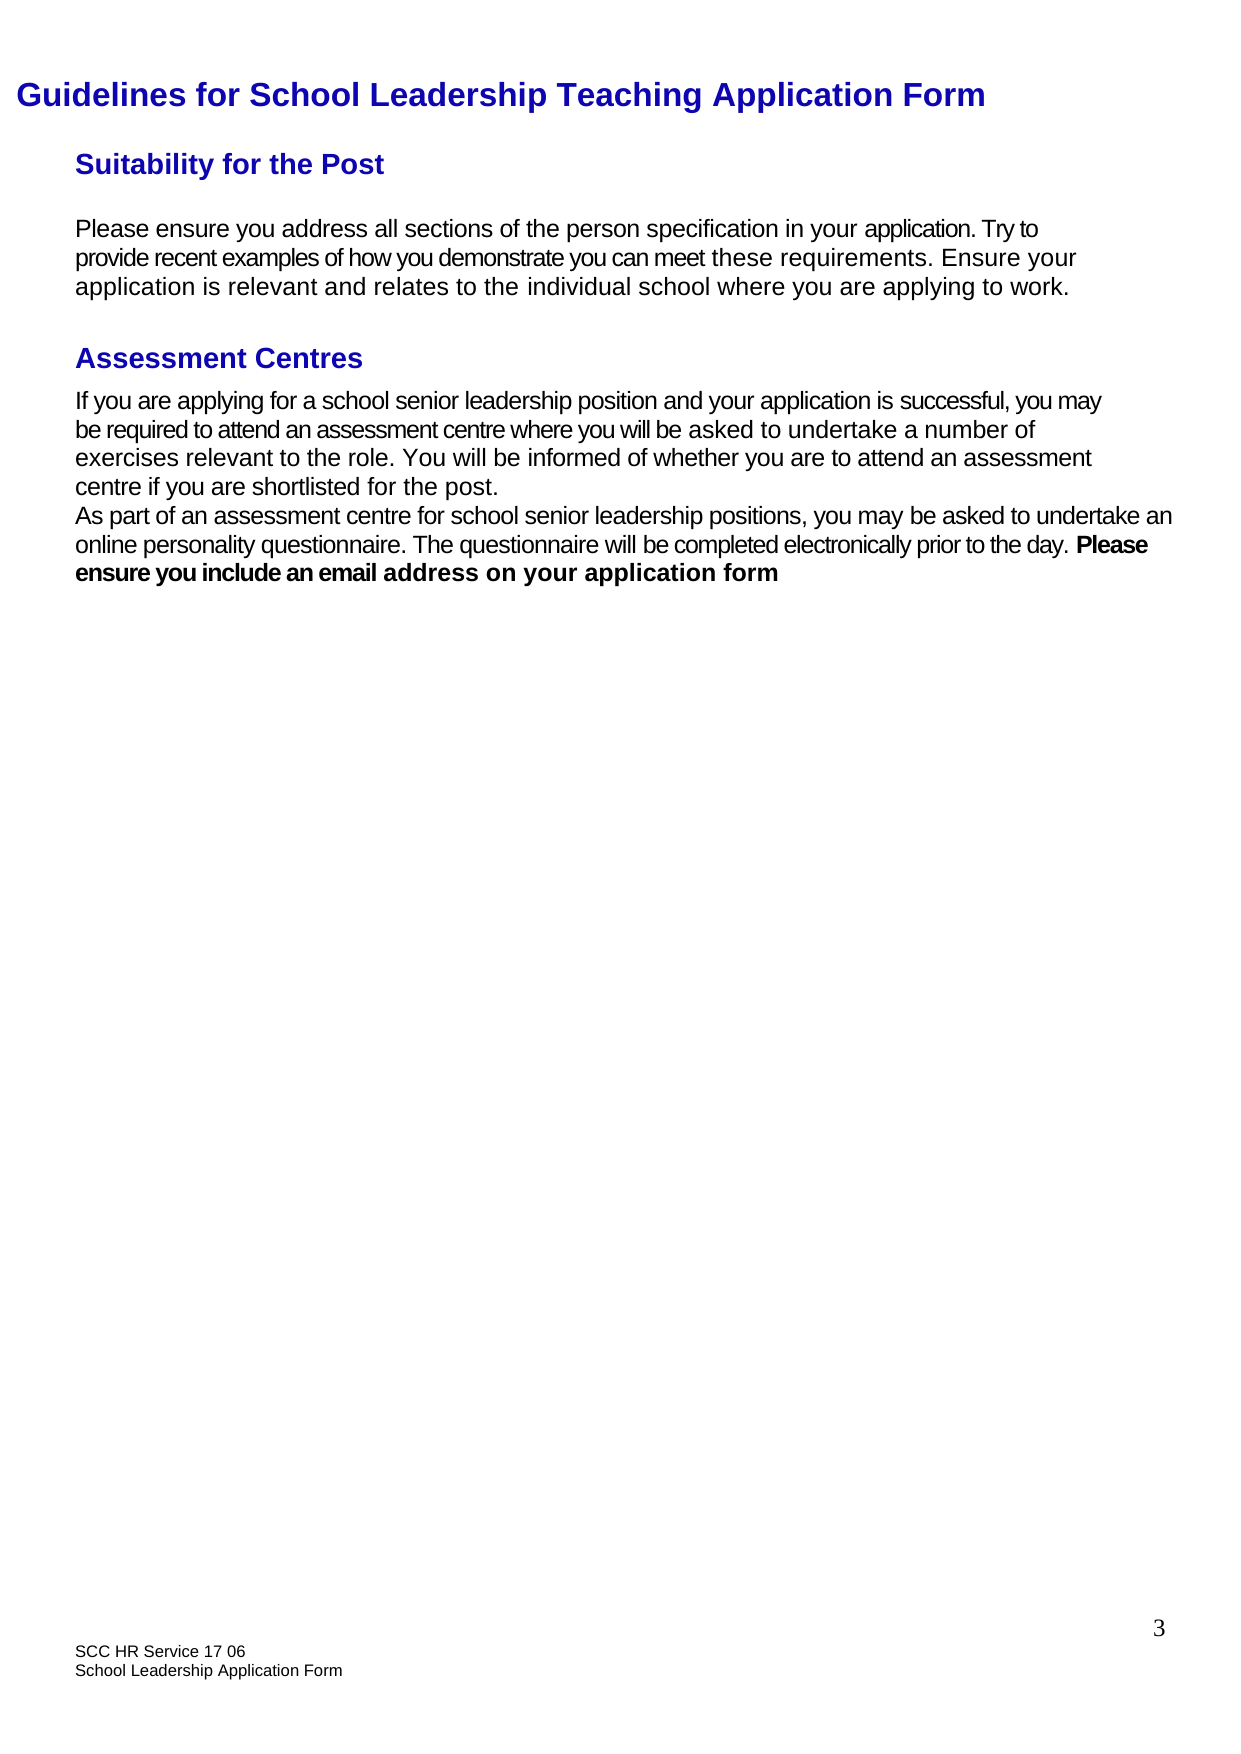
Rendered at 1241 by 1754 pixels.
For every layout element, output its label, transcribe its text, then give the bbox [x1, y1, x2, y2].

text Assessment Centres [75, 341, 1177, 374]
text Please ensure you address all sections of the person specification in your application. Try to provide recent examples of how you demonstrate you can meet these requirements. Ensure your application is relevant and relates to the individual school where you are applying to work. [75, 214, 1098, 300]
text If you are applying for a school senior leadership position and your application is successful, you may be required to attend an assessment centre where you will be asked to undertake a number of exercises relevant to the role. You will be informed of whether you are to attend an assessment centre if you are shortlisted for the post. [75, 386, 1105, 501]
text As part of an assessment centre for school senior leadership positions, you may be asked to undertake an online personality questionnaire. The questionnaire will be completed electronically prior to the day. Please ensure you include an email address on your application form [75, 501, 1180, 587]
text Suitability for the Post [75, 147, 1177, 181]
text Guidelines for School Leadership Teaching Application Form [16, 75, 1177, 113]
